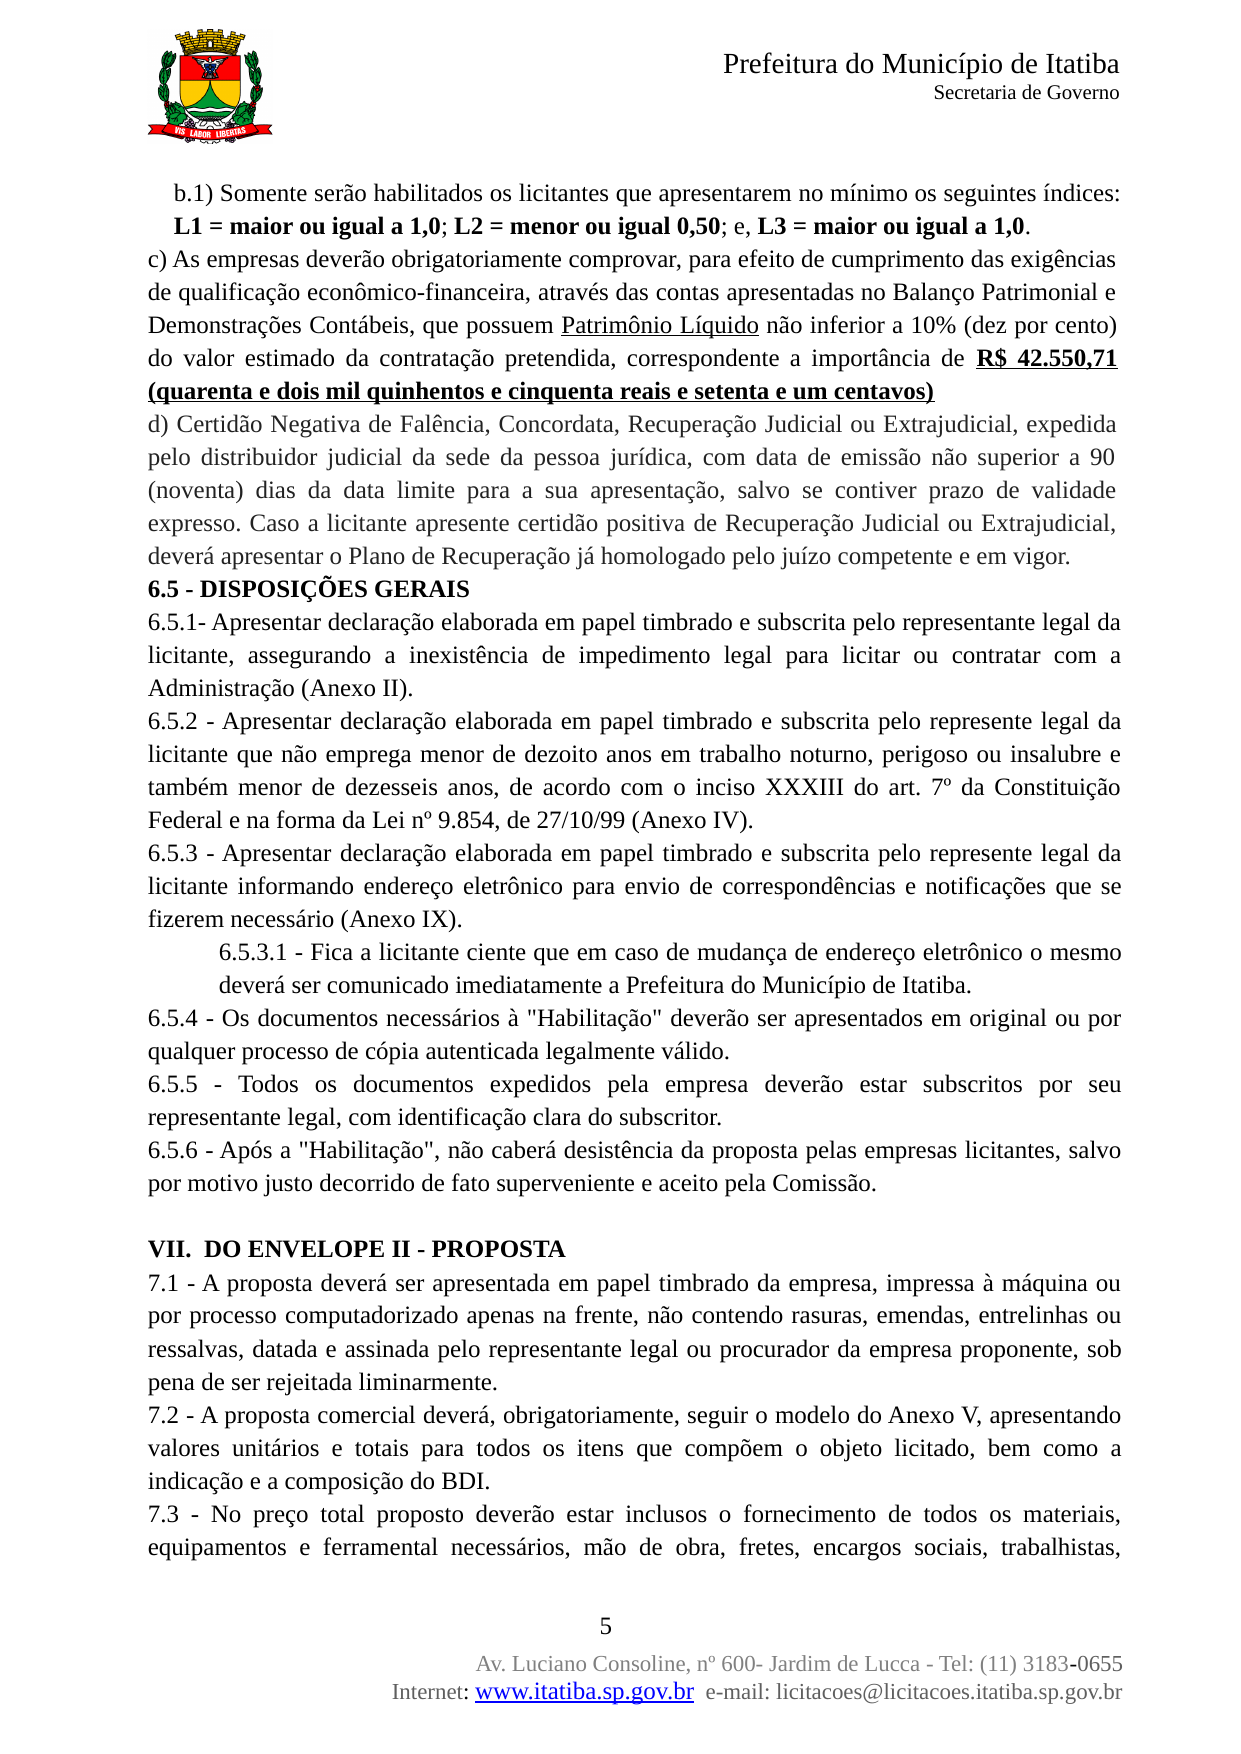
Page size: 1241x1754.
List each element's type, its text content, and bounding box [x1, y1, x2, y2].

text 6.5.3 - Apresentar declaração elaborada em papel timbrado e subscrita pelo represente legal da licitante informando endereço eletrônico para envio de correspondências e notificações que se fizerem necessário (Anexo IX). [148, 838, 1123, 933]
text 6.5 - DISPOSIÇÕES GERAIS [148, 574, 1117, 603]
text 7.2 - A proposta comercial deverá, obrigatoriamente, seguir o modelo do Anexo V, apresentando valores unitários e totais para todos os itens que compõem o objeto licitado, bem como a indicação e a composição do BDI. [148, 1400, 1123, 1494]
text 6.5.2 - Apresentar declaração elaborada em papel timbrado e subscrita pelo represente legal da licitante que não emprega menor de dezoito anos em trabalho noturno, perigoso ou insalubre e também menor de dezesseis anos, de acordo com o inciso XXXIII do art. 7º da Constituição Federal e na forma da Lei nº 9.854, de 27/10/99 (Anexo IV). [148, 706, 1123, 834]
text 6.5.3.1 - Fica a licitante ciente que em caso de mudança de endereço eletrônico o mesmo deverá ser comunicado imediatamente a Prefeitura do Município de Itatiba. [218, 937, 1123, 999]
text 6.5.5 - Todos os documentos expedidos pela empresa deverão estar subscritos por seu representante legal, com identificação clara do subscritor. [148, 1069, 1123, 1131]
text c) As empresas deverão obrigatoriamente comprovar, para efeito de cumprimento das exigências de qualificação econômico-financeira, através das contas apresentadas no Balanço Patrimonial e Demonstrações Contábeis, que possuem Patrimônio Líquido não inferior a 10% (dez por cento) do valor estimado da contratação pretendida, correspondente a importância de R$ 42.550,71 (quarenta e dois mil quinhentos e cinquenta reais e setenta e um centavos) [148, 244, 1117, 405]
text VII. DO ENVELOPE II - PROPOSTA [148, 1234, 1123, 1263]
text d) Certidão Negativa de Falência, Concordata, Recuperação Judicial ou Extrajudicial, expedida pelo distribuidor judicial da sede da pessoa jurídica, com data de emissão não superior a 90 (noventa) dias da data limite para a sua apresentação, salvo se contiver prazo de validade expresso. Caso a licitante apresente certidão positiva de Recuperação Judicial ou Extrajudicial, deverá apresentar o Plano de Recuperação já homologado pelo juízo competente e em vigor. [148, 409, 1117, 570]
text 7.1 - A proposta deverá ser apresentada em papel timbrado da empresa, impressa à máquina ou por processo computadorizado apenas na frente, não contendo rasuras, emendas, entrelinhas ou ressalvas, datada e assinada pelo representante legal ou procurador da empresa proponente, sob pena de ser rejeitada liminarmente. [148, 1268, 1123, 1395]
text 6.5.6 - Após a "Habilitação", não caberá desistência da proposta pelas empresas licitantes, salvo por motivo justo decorrido de fato superveniente e aceito pela Comissão. [148, 1136, 1123, 1197]
picture [147, 29, 273, 144]
text 6.5.4 - Os documentos necessários à "Habilitação" deverão ser apresentados em original ou por qualquer processo de cópia autenticada legalmente válido. [148, 1003, 1123, 1065]
text 6.5.1- Apresentar declaração elaborada em papel timbrado e subscrita pelo representante legal da licitante, assegurando a inexistência de impedimento legal para licitar ou contratar com a Administração (Anexo II). [148, 607, 1123, 702]
text b.1) Somente serão habilitados os licitantes que apresentarem no mínimo os seguintes índices: L1 = maior ou igual a 1,0; L2 = menor ou igual 0,50; e, L3 = maior ou igual a 1,0. [173, 178, 1123, 240]
